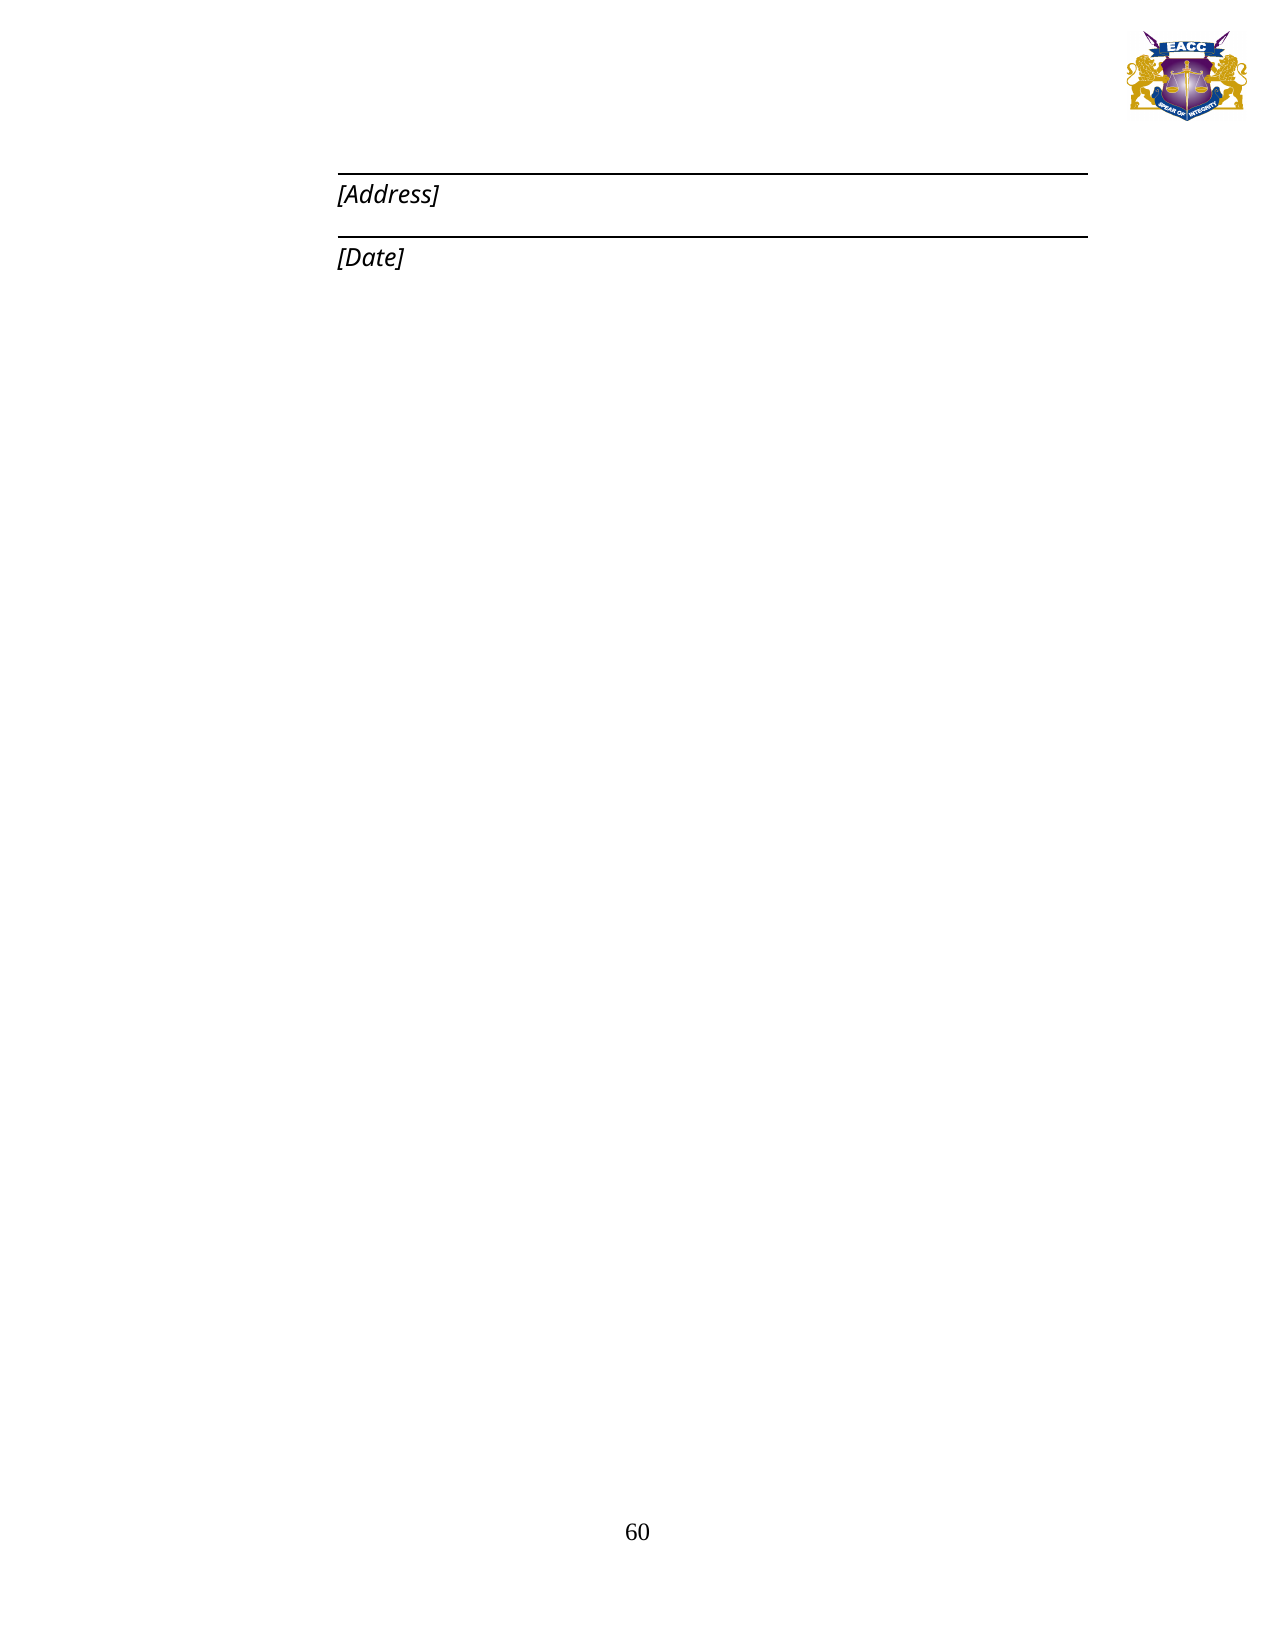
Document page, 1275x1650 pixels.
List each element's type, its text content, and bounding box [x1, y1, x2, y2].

text [Address] [187, 176, 1087, 211]
picture [1126, 31, 1247, 121]
text [Date] [187, 239, 1087, 273]
